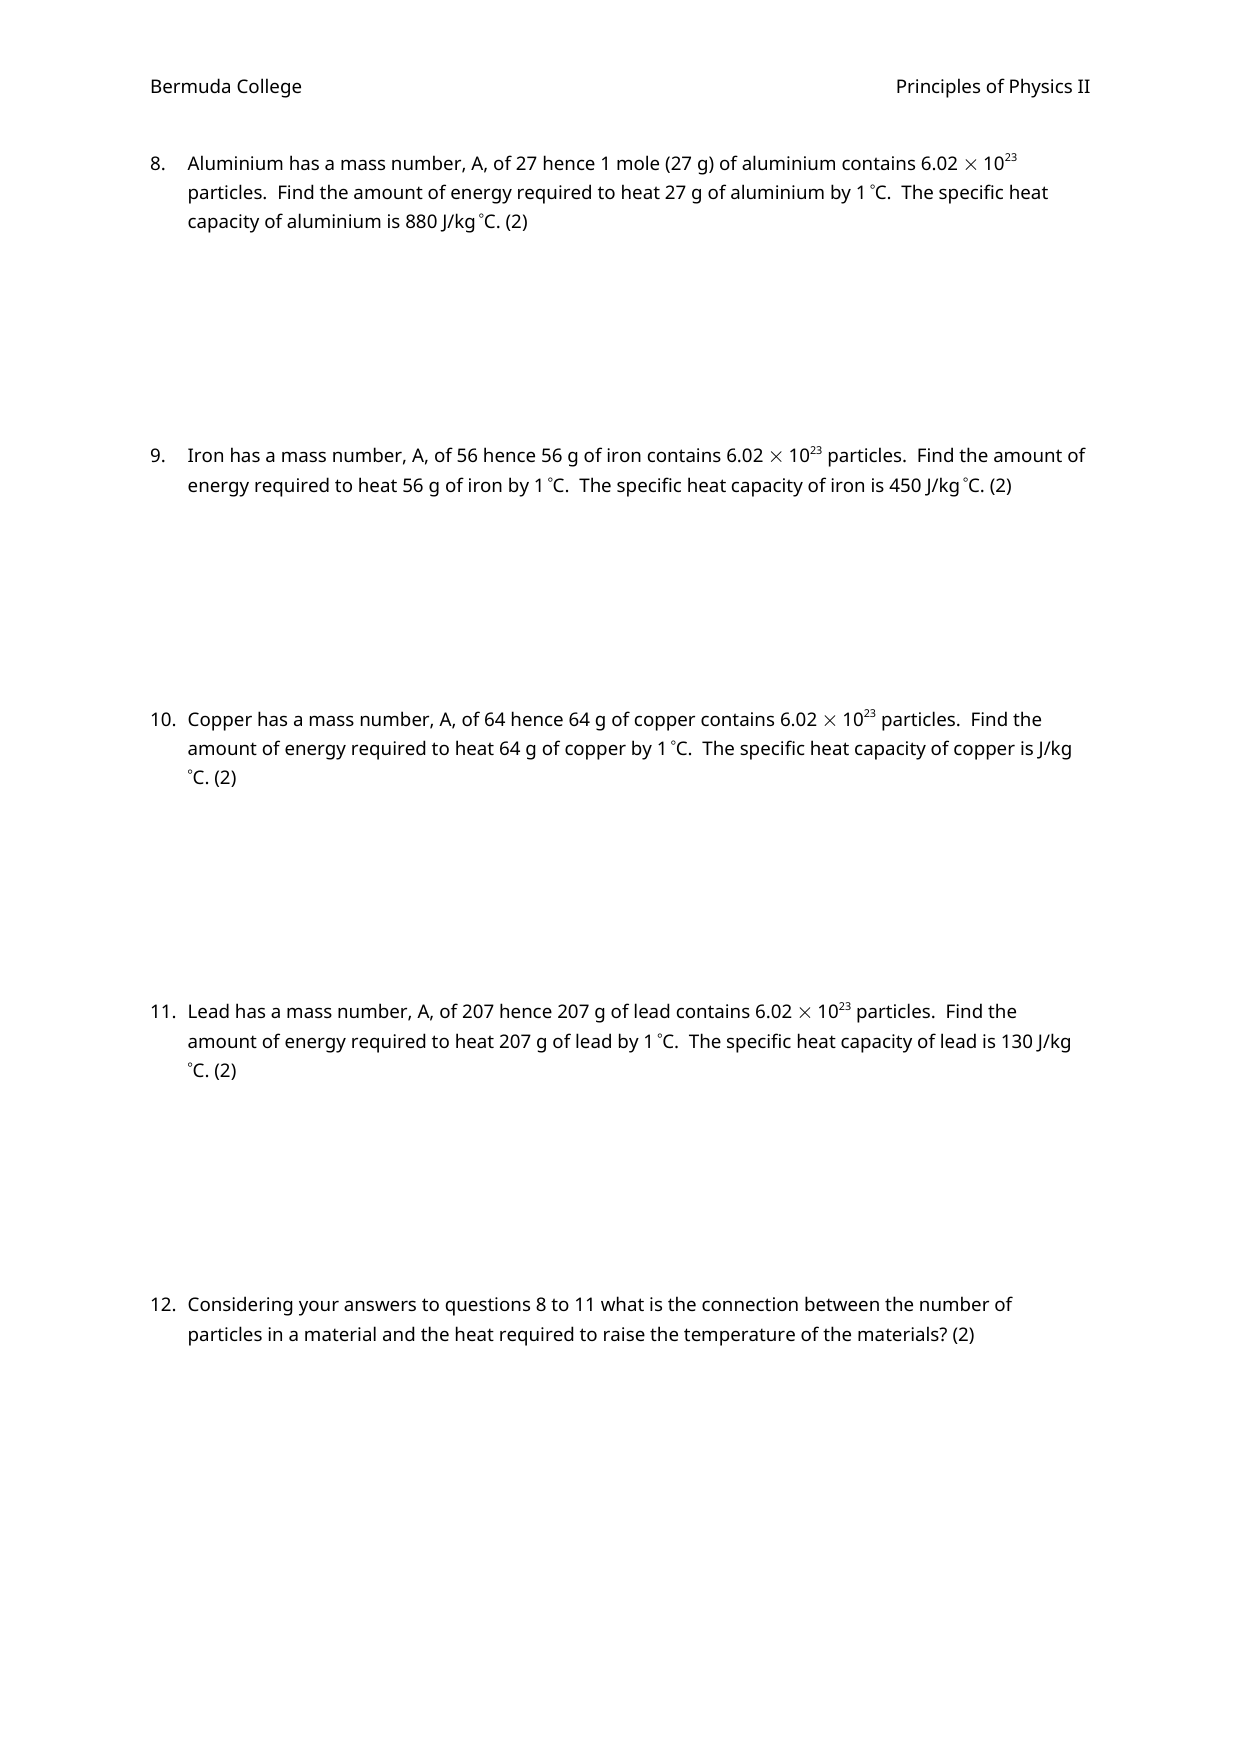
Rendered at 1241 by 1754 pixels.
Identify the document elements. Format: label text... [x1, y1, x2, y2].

list Iron has a mass number, A, of 56 hence 56 g of iron contains 6.02 1023 particles. Find the amount of energy required to heat 56 g of iron by 1 C. The specific heat capacity of iron is 450 J/kg C. (2) [150, 443, 1090, 497]
list Aluminium has a mass number, A, of 27 hence 1 mole (27 g) of aluminium contains 6.02 1023 particles. Find the amount of energy required to heat 27 g of aluminium by 1 C. The specific heat capacity of aluminium is 880 J/kg C. (2) [150, 150, 1090, 234]
list Lead has a mass number, A, of 207 hence 207 g of lead contains 6.02 1023 particles. Find the amount of energy required to heat 207 g of lead by 1 C. The specific heat capacity of lead is 130 J/kg C. (2) [150, 999, 1090, 1083]
list Copper has a mass number, A, of 64 hence 64 g of copper contains 6.02 1023 particles. Find the amount of energy required to heat 64 g of copper by 1 C. The specific heat capacity of copper is J/kg C. (2) [150, 706, 1090, 790]
list Considering your answers to questions 8 to 11 what is the connection between the number of particles in a material and the heat required to raise the temperature of the materials? (2) [150, 1292, 1090, 1346]
